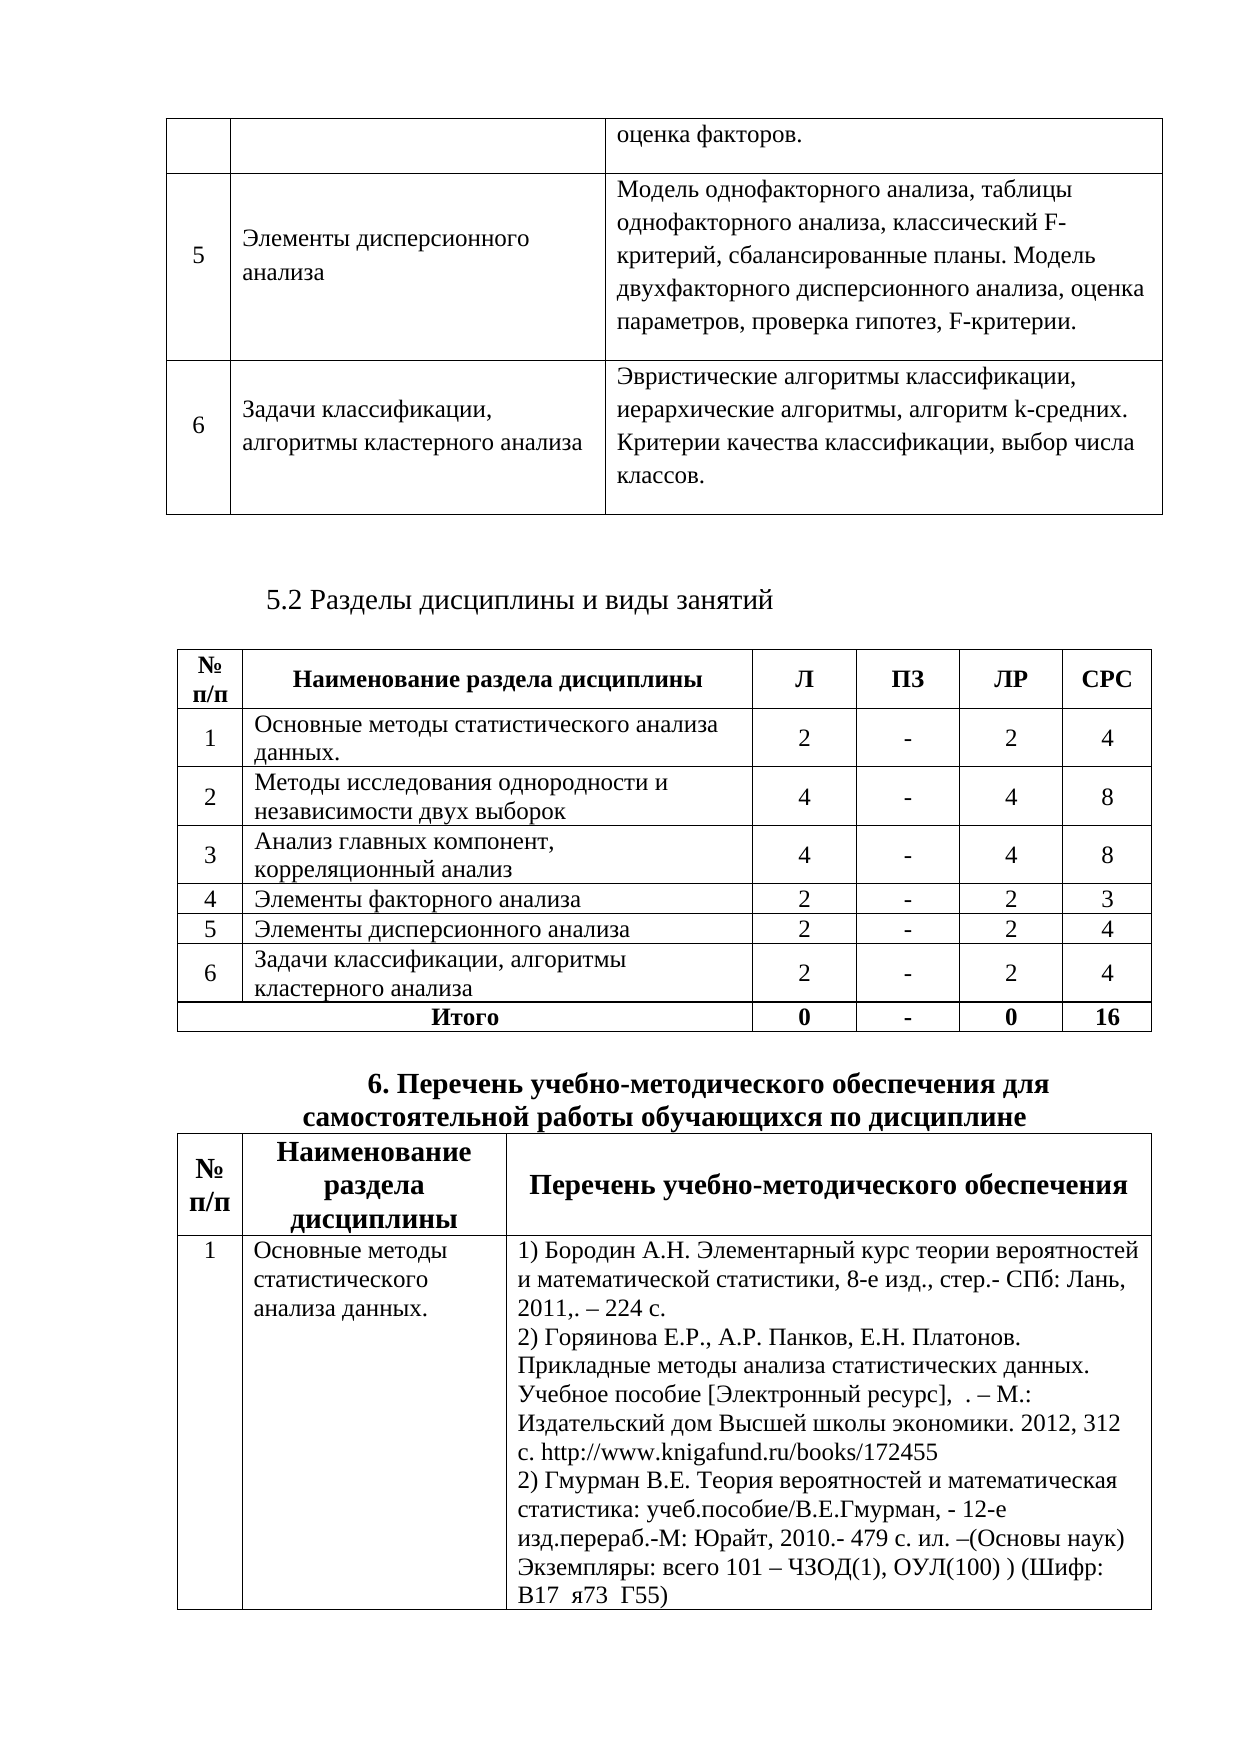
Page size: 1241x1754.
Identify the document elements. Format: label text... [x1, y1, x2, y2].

table_cell 2 [960, 884, 1062, 913]
table_cell 4 [753, 767, 856, 825]
table_cell - [857, 1003, 959, 1031]
table_cell 4 [1063, 709, 1151, 766]
table_cell 3 [1063, 884, 1151, 913]
table_cell Эвристические алгоритмы классификации, иерархические алгоритмы, алгоритм k-средних. Критерии качества классификации, выбор числа классов. [606, 361, 1162, 514]
table_cell 6 [178, 944, 242, 1001]
table_cell 2 [960, 709, 1062, 766]
table_header Перечень учебно-методического обеспечения [507, 1134, 1151, 1234]
table_cell 4 [1063, 914, 1151, 943]
table_cell 2 [753, 884, 856, 913]
table_cell 2 [178, 767, 242, 825]
table_header № п/п [178, 1134, 242, 1234]
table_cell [231, 119, 605, 173]
table_cell 4 [753, 826, 856, 883]
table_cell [243, 1236, 506, 1609]
table_cell 2 [753, 944, 856, 1001]
table_cell 2 [960, 944, 1062, 1001]
table_cell 4 [960, 826, 1062, 883]
table_cell Анализ главных компонент, корреляционный анализ [243, 826, 752, 883]
table_cell - [857, 826, 959, 883]
table_cell Задачи классификации, алгоритмы кластерного анализа [231, 361, 605, 514]
table_cell 8 [1063, 826, 1151, 883]
table_cell Методы исследования однородности и независимости двух выборок [243, 767, 752, 825]
table_cell - [857, 944, 959, 1001]
table_cell 4 [178, 884, 242, 913]
table_cell Элементы дисперсионного анализа [243, 914, 752, 943]
table_cell Основные методы статистического анализа данных. [243, 709, 752, 766]
table_header ПЗ [857, 650, 959, 708]
table_cell 6 [167, 361, 230, 514]
table_cell 3 [178, 826, 242, 883]
table_cell 16 [960, 1003, 1062, 1031]
table_cell - [857, 767, 959, 825]
table_cell 4 [167, 119, 230, 173]
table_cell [606, 119, 1162, 173]
table_cell Итого [178, 1003, 752, 1031]
table_header № п/п [178, 650, 242, 708]
table_cell 5 [178, 914, 242, 943]
table_header Наименование раздела дисциплины [243, 650, 752, 708]
table_cell 2 [753, 709, 856, 766]
text 5.2 Разделы дисциплины и виды занятий [177, 582, 1152, 616]
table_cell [507, 1236, 1151, 1609]
table_cell Задачи классификации, алгоритмы кластерного анализа [243, 944, 752, 1001]
table_cell - [857, 709, 959, 766]
table_header ЛР [960, 650, 1062, 708]
table_header Наименование раздела дисциплины [243, 1134, 506, 1234]
table_cell 2 [960, 914, 1062, 943]
table_cell 31 [1063, 1003, 1151, 1031]
table_cell 8 [1063, 767, 1151, 825]
table_cell 1 [178, 709, 242, 766]
table_cell 5 [167, 174, 230, 360]
table_cell 16 [753, 1003, 856, 1031]
table_header Л [753, 650, 856, 708]
table_cell Элементы дисперсионного анализа [231, 174, 605, 360]
text 6. Перечень учебно-методического обеспечения для самостоятельной работы обучающихся по дисциплине [177, 1066, 1152, 1133]
table_cell 4 [1063, 944, 1151, 1001]
table_cell Элементы факторного анализа [243, 884, 752, 913]
table_cell - [857, 914, 959, 943]
table_cell 1 [178, 1236, 242, 1609]
table_cell - [857, 884, 959, 913]
table_header СРС [1063, 650, 1151, 708]
table_cell 2 [753, 914, 856, 943]
table_cell 4 [960, 767, 1062, 825]
table_cell Модель однофакторного анализа, таблицы однофакторного анализа, классический F-критерий, сбалансированные планы. Модель двухфакторного дисперсионного анализа, оценка параметров, проверка гипотез, F-критерии. [606, 174, 1162, 360]
